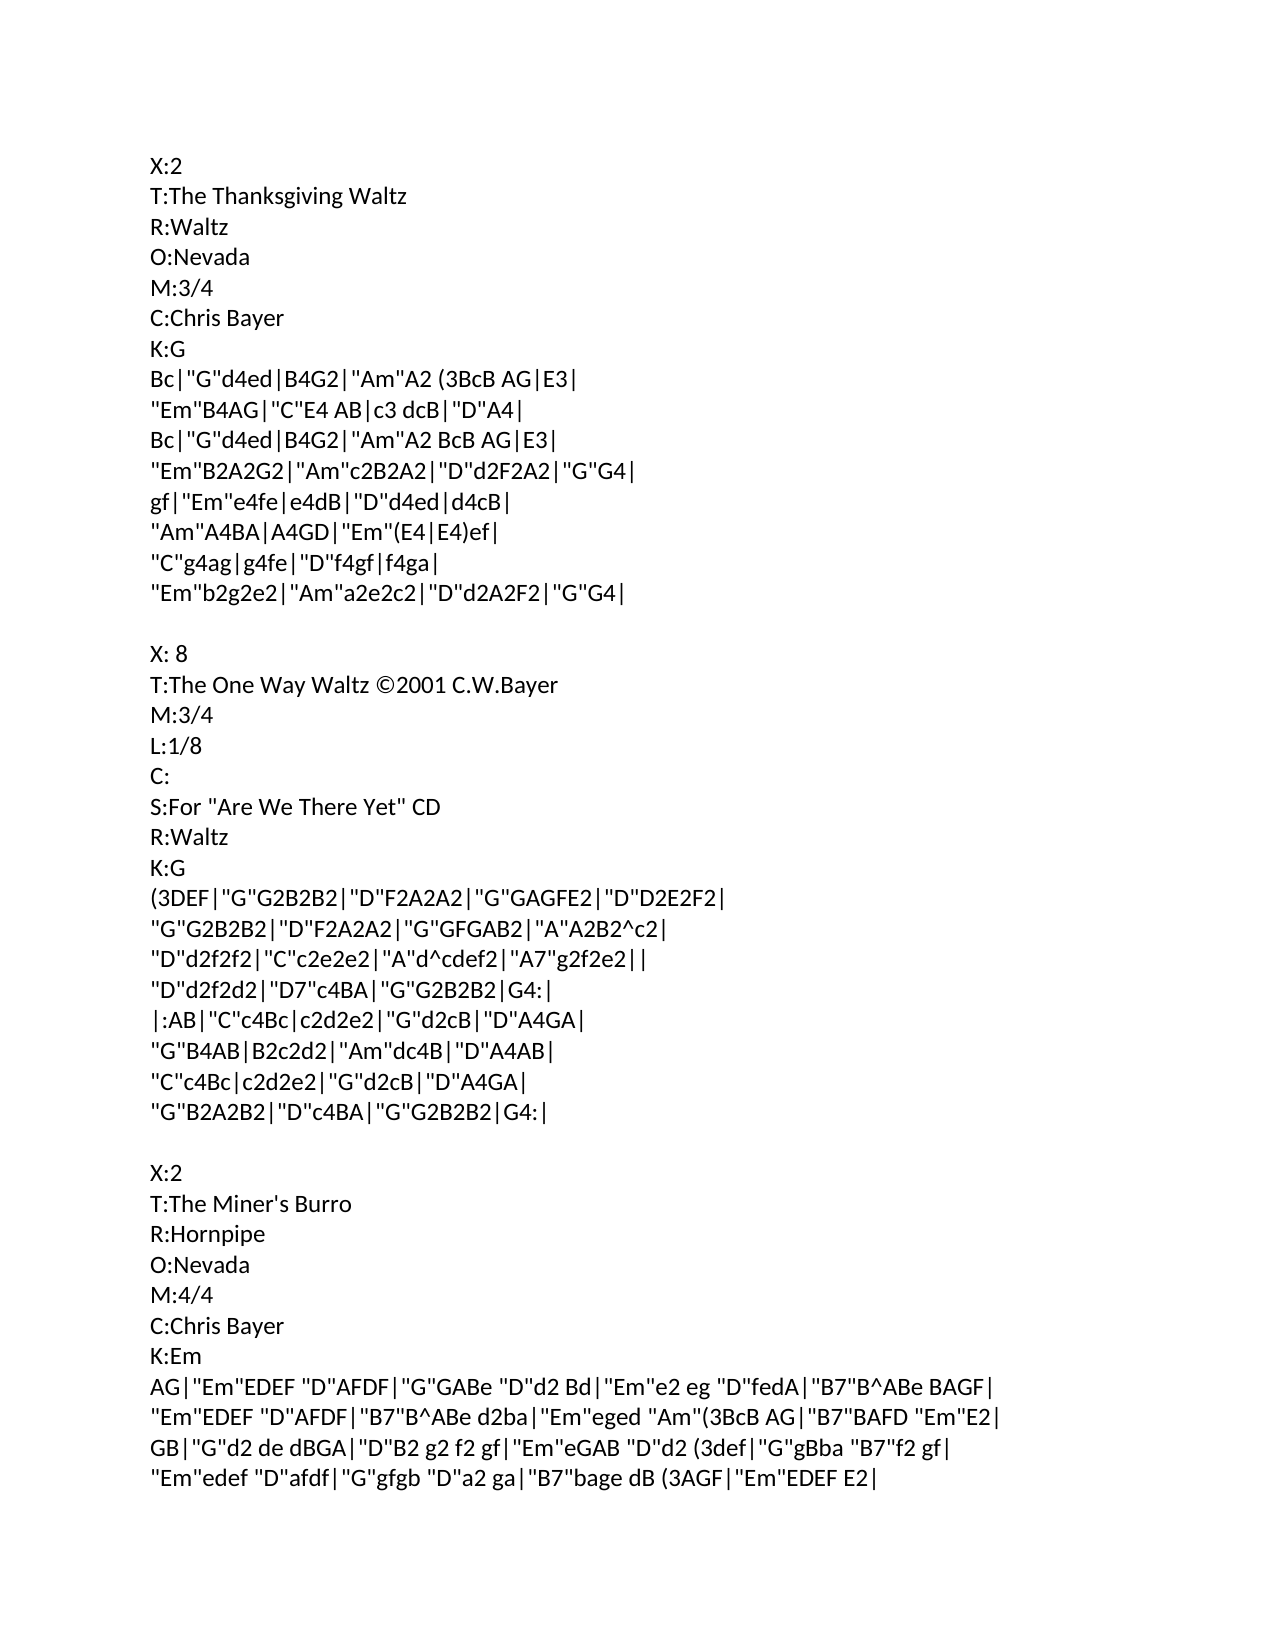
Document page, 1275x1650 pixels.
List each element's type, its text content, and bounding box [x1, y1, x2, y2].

text S:For "Are We There Yet" CD [150, 791, 1125, 821]
text T:The Thanksgiving Waltz [150, 181, 1125, 211]
text R:Waltz [150, 211, 1125, 242]
text AG|"Em"EDEF "D"AFDF|"G"GABe "D"d2 Bd|"Em"e2 eg "D"fedA|"B7"B^ABe BAGF| [150, 1371, 1125, 1401]
text X: 8 [150, 638, 1125, 669]
text M:3/4 [150, 699, 1125, 730]
text C: [150, 760, 1125, 791]
text R:Waltz [150, 821, 1125, 852]
text C:Chris Bayer [150, 1310, 1125, 1340]
text K:Em [150, 1340, 1125, 1371]
text K:G [150, 852, 1125, 882]
text C:Chris Bayer [150, 303, 1125, 333]
text (3DEF|"G"G2B2B2|"D"F2A2A2|"G"GAGFE2|"D"D2E2F2| [150, 882, 1125, 913]
text "G"G2B2B2|"D"F2A2A2|"G"GFGAB2|"A"A2B2^c2| [150, 913, 1125, 943]
text "C"c4Bc|c2d2e2|"G"d2cB|"D"A4GA| [150, 1066, 1125, 1096]
text X:2 [150, 150, 1125, 181]
text "Em"b2g2e2|"Am"a2e2c2|"D"d2A2F2|"G"G4| [150, 577, 1125, 608]
text "Am"A4BA|A4GD|"Em"(E4|E4)ef| [150, 516, 1125, 547]
text "Em"B2A2G2|"Am"c2B2A2|"D"d2F2A2|"G"G4| [150, 455, 1125, 486]
text T:The One Way Waltz ©2001 C.W.Bayer [150, 669, 1125, 699]
text "G"B4AB|B2c2d2|"Am"dc4B|"D"A4AB| [150, 1035, 1125, 1066]
text "Em"edef "D"afdf|"G"gfgb "D"a2 ga|"B7"bage dB (3AGF|"Em"EDEF E2| [150, 1462, 1125, 1493]
text "G"B2A2B2|"D"c4BA|"G"G2B2B2|G4:| [150, 1096, 1125, 1127]
text |:AB|"C"c4Bc|c2d2e2|"G"d2cB|"D"A4GA| [150, 1004, 1125, 1035]
text M:4/4 [150, 1279, 1125, 1310]
text Bc|"G"d4ed|B4G2|"Am"A2 (3BcB AG|E3| [150, 364, 1125, 394]
text Bc|"G"d4ed|B4G2|"Am"A2 BcB AG|E3| [150, 425, 1125, 455]
text K:G [150, 333, 1125, 364]
text "Em"EDEF "D"AFDF|"B7"B^ABe d2ba|"Em"eged "Am"(3BcB AG|"B7"BAFD "Em"E2| [150, 1401, 1125, 1432]
text M:3/4 [150, 272, 1125, 303]
text gf|"Em"e4fe|e4dB|"D"d4ed|d4cB| [150, 486, 1125, 516]
text "Em"B4AG|"C"E4 AB|c3 dcB|"D"A4| [150, 394, 1125, 425]
text "C"g4ag|g4fe|"D"f4gf|f4ga| [150, 547, 1125, 577]
text R:Hornpipe [150, 1218, 1125, 1249]
text GB|"G"d2 de dBGA|"D"B2 g2 f2 gf|"Em"eGAB "D"d2 (3def|"G"gBba "B7"f2 gf| [150, 1432, 1125, 1462]
text T:The Miner's Burro [150, 1188, 1125, 1218]
text "D"d2f2d2|"D7"c4BA|"G"G2B2B2|G4:| [150, 974, 1125, 1004]
text O:Nevada [150, 242, 1125, 272]
text O:Nevada [150, 1249, 1125, 1279]
text "D"d2f2f2|"C"c2e2e2|"A"d^cdef2|"A7"g2f2e2|| [150, 943, 1125, 974]
text X:2 [150, 1157, 1125, 1188]
text L:1/8 [150, 730, 1125, 760]
